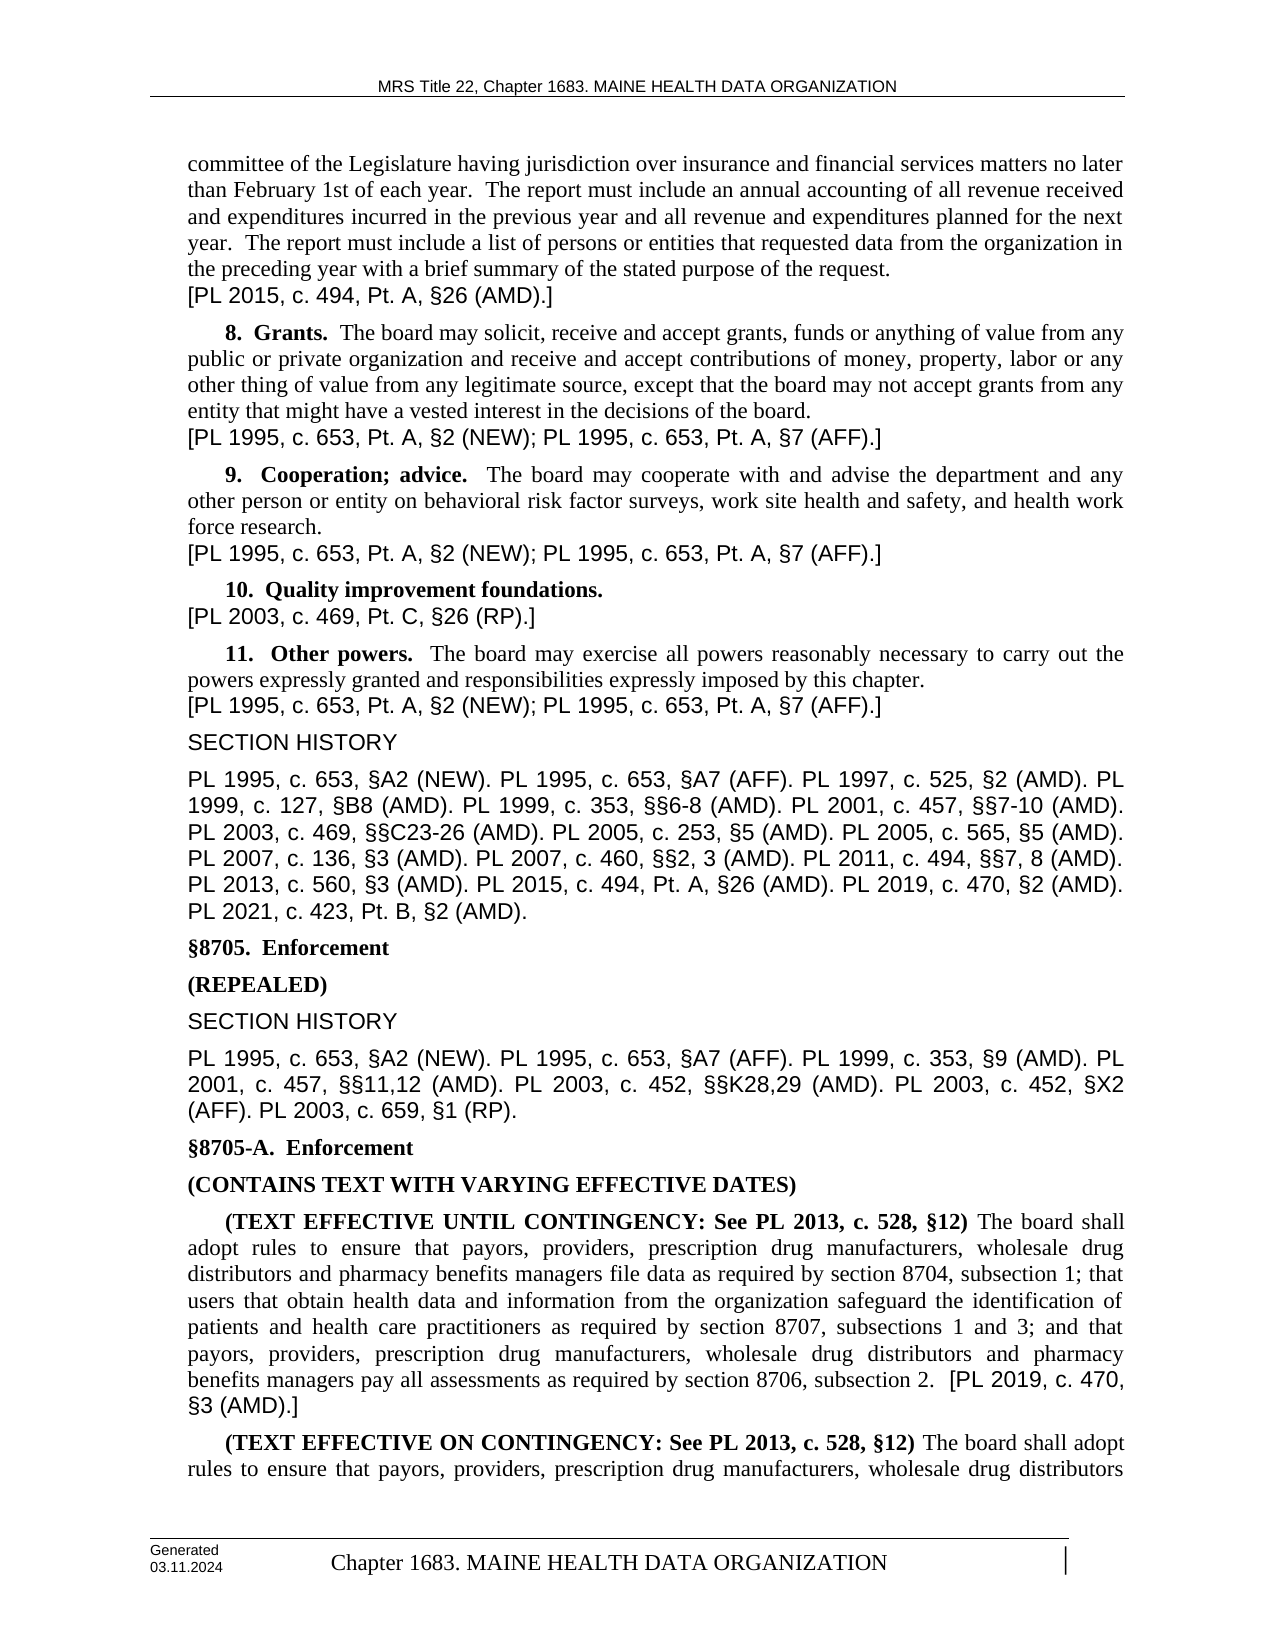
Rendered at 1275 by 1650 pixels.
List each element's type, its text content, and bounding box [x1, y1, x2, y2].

text SECTION HISTORY [187, 1008, 1125, 1034]
text (REPEALED) [187, 971, 1125, 998]
text 11. Other powers. The board may exercise all powers reasonably necessary to carry out the powers expressly granted and responsibilities expressly imposed by this chapter. [187, 640, 1125, 692]
text SECTION HISTORY [187, 729, 1125, 756]
text 8. Grants. The board may solicit, receive and accept grants, funds or anything of value from any public or private organization and receive and accept contributions of money, property, labor or any other thing of value from any legitimate source, except that the board may not accept grants from any entity that might have a vested interest in the decisions of the board. [187, 318, 1125, 424]
text [PL 1995, c. 653, Pt. A, §2 (NEW); PL 1995, c. 653, Pt. A, §7 (AFF).] [187, 692, 1125, 719]
text PL 1995, c. 653, §A2 (NEW). PL 1995, c. 653, §A7 (AFF). PL 1997, c. 525, §2 (AMD). PL 1999, c. 127, §B8 (AMD). PL 1999, c. 353, §§6-8 (AMD). PL 2001, c. 457, §§7-10 (AMD). PL 2003, c. 469, §§C23-26 (AMD). PL 2005, c. 253, §5 (AMD). PL 2005, c. 565, §5 (AMD). PL 2007, c. 136, §3 (AMD). PL 2007, c. 460, §§2, 3 (AMD). PL 2011, c. 494, §§7, 8 (AMD). PL 2013, c. 560, §3 (AMD). PL 2015, c. 494, Pt. A, §26 (AMD). PL 2019, c. 470, §2 (AMD). PL 2021, c. 423, Pt. B, §2 (AMD). [187, 766, 1125, 924]
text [187, 1429, 1125, 1482]
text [187, 150, 1125, 282]
text (TEXT EFFECTIVE UNTIL CONTINGENCY: See PL 2013, c. 528, §12) The board shall adopt rules to ensure that payors, providers, prescription drug manufacturers, wholesale drug distributors and pharmacy benefits managers file data as required by section 8704, subsection 1; that users that obtain health data and information from the organization safeguard the identification of patients and health care practitioners as required by section 8707, subsections 1 and 3; and that payors, providers, prescription drug manufacturers, wholesale drug distributors and pharmacy benefits managers pay all assessments as required by section 8706, subsection 2. [PL 2019, c. 470, §3 (AMD).] [187, 1208, 1125, 1419]
text 9. Cooperation; advice. The board may cooperate with and advise the department and any other person or entity on behavioral risk factor surveys, work site health and safety, and health work force research. [187, 461, 1125, 540]
text [PL 2003, c. 469, Pt. C, §26 (RP).] [187, 603, 1125, 629]
text (CONTAINS TEXT WITH VARYING EFFECTIVE DATES) [187, 1171, 1125, 1197]
text §8705. Enforcement [187, 934, 1125, 961]
text 10. Quality improvement foundations. [187, 577, 1125, 603]
text [PL 2015, c. 494, Pt. A, §26 (AMD).] [187, 282, 1125, 308]
text [PL 1995, c. 653, Pt. A, §2 (NEW); PL 1995, c. 653, Pt. A, §7 (AFF).] [187, 424, 1125, 450]
text §8705-A. Enforcement [187, 1134, 1125, 1161]
text PL 1995, c. 653, §A2 (NEW). PL 1995, c. 653, §A7 (AFF). PL 1999, c. 353, §9 (AMD). PL 2001, c. 457, §§11,12 (AMD). PL 2003, c. 452, §§K28,29 (AMD). PL 2003, c. 452, §X2 (AFF). PL 2003, c. 659, §1 (RP). [187, 1045, 1125, 1124]
text [PL 1995, c. 653, Pt. A, §2 (NEW); PL 1995, c. 653, Pt. A, §7 (AFF).] [187, 540, 1125, 566]
